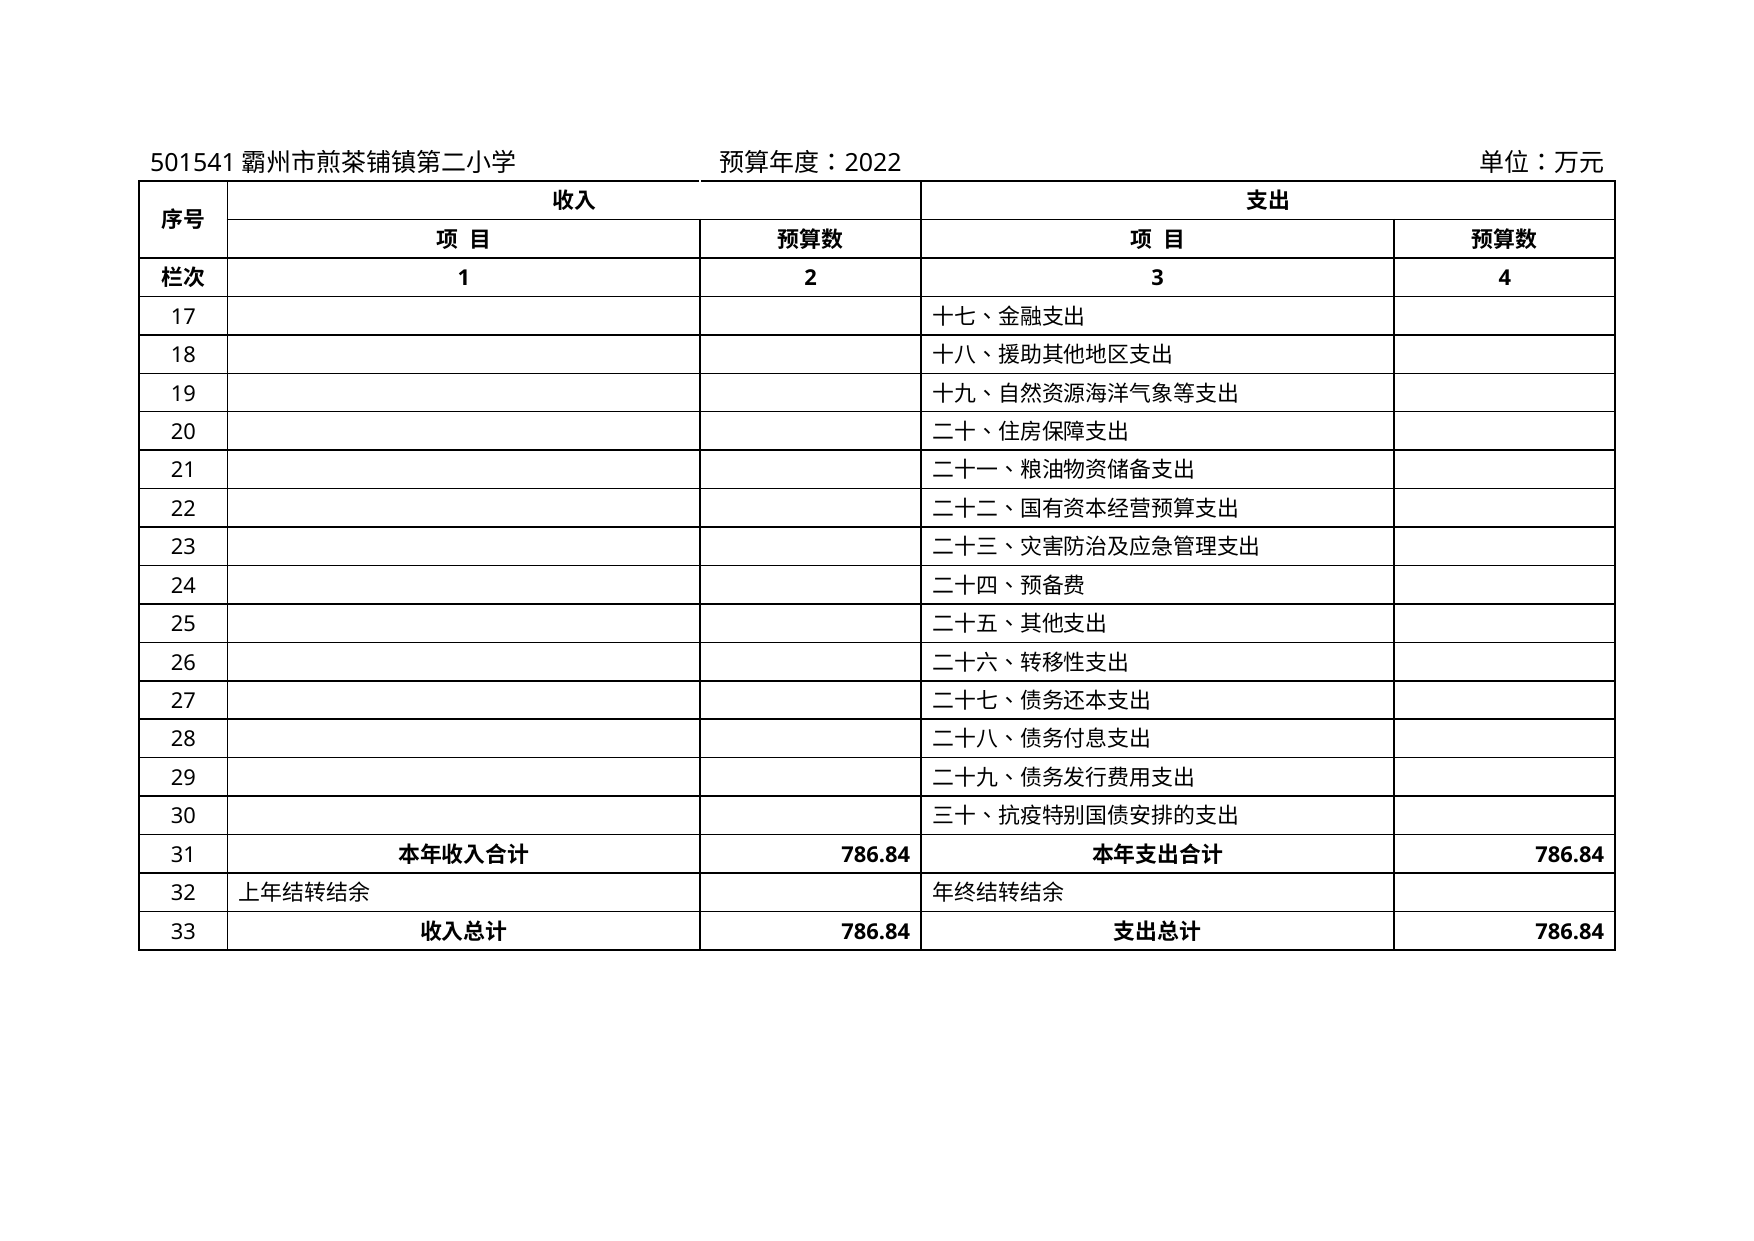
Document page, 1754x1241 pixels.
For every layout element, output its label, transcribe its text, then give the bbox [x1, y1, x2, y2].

table_cell 预算数 [701, 220, 920, 257]
table_cell 支出 [922, 182, 1614, 219]
table_cell 二十五、其他支出 [922, 605, 1393, 641]
table_cell 二十八、债务付息支出 [922, 720, 1393, 757]
table_cell 收入总计 [228, 912, 699, 949]
table_cell [701, 489, 920, 526]
table_cell [701, 451, 920, 488]
table_cell 三十、抗疫特别国债安排的支出 [922, 797, 1393, 834]
table_cell [228, 489, 699, 526]
table_cell [1395, 643, 1614, 680]
table_cell [701, 797, 920, 834]
table_cell [1395, 336, 1614, 372]
table_cell [1395, 489, 1614, 526]
table_cell 31 [140, 835, 227, 872]
table_cell 1 [228, 259, 699, 296]
table_cell 786.84 [1395, 835, 1614, 872]
table_cell [1395, 566, 1614, 603]
table_cell [701, 528, 920, 564]
table_cell [1395, 297, 1614, 334]
table_cell 上年结转结余 [228, 874, 699, 911]
table_cell [228, 566, 699, 603]
table_cell 十七、金融支出 [922, 297, 1393, 334]
table_cell 十八、援助其他地区支出 [922, 336, 1393, 372]
table_cell [701, 297, 920, 334]
table_cell [701, 566, 920, 603]
table_cell [701, 643, 920, 680]
table_cell [228, 643, 699, 680]
table_cell 28 [140, 720, 227, 757]
table_cell 25 [140, 605, 227, 641]
table_cell [228, 797, 699, 834]
table_cell 17 [140, 297, 227, 334]
table_cell 19 [140, 374, 227, 411]
table_cell 786.84 [1395, 912, 1614, 949]
table_cell 21 [140, 451, 227, 488]
table_cell [701, 720, 920, 757]
table_cell 22 [140, 489, 227, 526]
table_cell 30 [140, 797, 227, 834]
table_cell [228, 374, 699, 411]
table_cell [228, 682, 699, 718]
table_cell 32 [140, 874, 227, 911]
table_header 501541霸州市煎茶铺镇第二小学 [140, 143, 699, 180]
table_cell 4 [1395, 259, 1614, 296]
table_cell [1395, 374, 1614, 411]
table_cell 预算数 [1395, 220, 1614, 257]
table_cell 786.84 [701, 912, 920, 949]
table_cell 23 [140, 528, 227, 564]
table_cell [1395, 528, 1614, 564]
table_cell 序号 [140, 182, 227, 257]
table_cell 786.84 [701, 835, 920, 872]
table_cell 二十一、粮油物资储备支出 [922, 451, 1393, 488]
table_cell 二十三、灾害防治及应急管理支出 [922, 528, 1393, 564]
table_cell [701, 874, 920, 911]
table_cell [1395, 874, 1614, 911]
table_cell [228, 528, 699, 564]
table_cell [228, 605, 699, 641]
table_cell 27 [140, 682, 227, 718]
table_cell 二十六、转移性支出 [922, 643, 1393, 680]
table_cell 18 [140, 336, 227, 372]
table_cell [1395, 412, 1614, 449]
table_cell [701, 374, 920, 411]
table_cell 3 [922, 259, 1393, 296]
table_cell [701, 758, 920, 795]
table_header 预算年度：2022 [701, 143, 920, 180]
table_cell [1395, 451, 1614, 488]
table_cell [1395, 758, 1614, 795]
table_cell [228, 758, 699, 795]
table_cell 项 目 [922, 220, 1393, 257]
table_cell 十九、自然资源海洋气象等支出 [922, 374, 1393, 411]
table_cell [701, 605, 920, 641]
table_cell 项 目 [228, 220, 699, 257]
table_cell [701, 412, 920, 449]
table_cell [228, 297, 699, 334]
table_cell [701, 682, 920, 718]
table_header 单位：万元 [922, 143, 1614, 180]
table_cell [1395, 797, 1614, 834]
table_cell 栏次 [140, 259, 227, 296]
table_cell 2 [701, 259, 920, 296]
table_cell 二十、住房保障支出 [922, 412, 1393, 449]
table_cell [1395, 720, 1614, 757]
table_cell [701, 336, 920, 372]
table_cell 收入 [228, 182, 920, 219]
table_cell 支出总计 [922, 912, 1393, 949]
table_cell [228, 720, 699, 757]
table_cell 33 [140, 912, 227, 949]
table_cell 20 [140, 412, 227, 449]
table_cell 本年支出合计 [922, 835, 1393, 872]
table_cell 29 [140, 758, 227, 795]
table_cell 24 [140, 566, 227, 603]
table_cell 二十四、预备费 [922, 566, 1393, 603]
table_cell 26 [140, 643, 227, 680]
table_cell 二十七、债务还本支出 [922, 682, 1393, 718]
table_cell 本年收入合计 [228, 835, 699, 872]
table_cell [1395, 682, 1614, 718]
table_cell [228, 412, 699, 449]
table_cell [228, 336, 699, 372]
table_cell 二十二、国有资本经营预算支出 [922, 489, 1393, 526]
table_cell 年终结转结余 [922, 874, 1393, 911]
table_cell [1395, 605, 1614, 641]
table_cell 二十九、债务发行费用支出 [922, 758, 1393, 795]
table_cell [228, 451, 699, 488]
